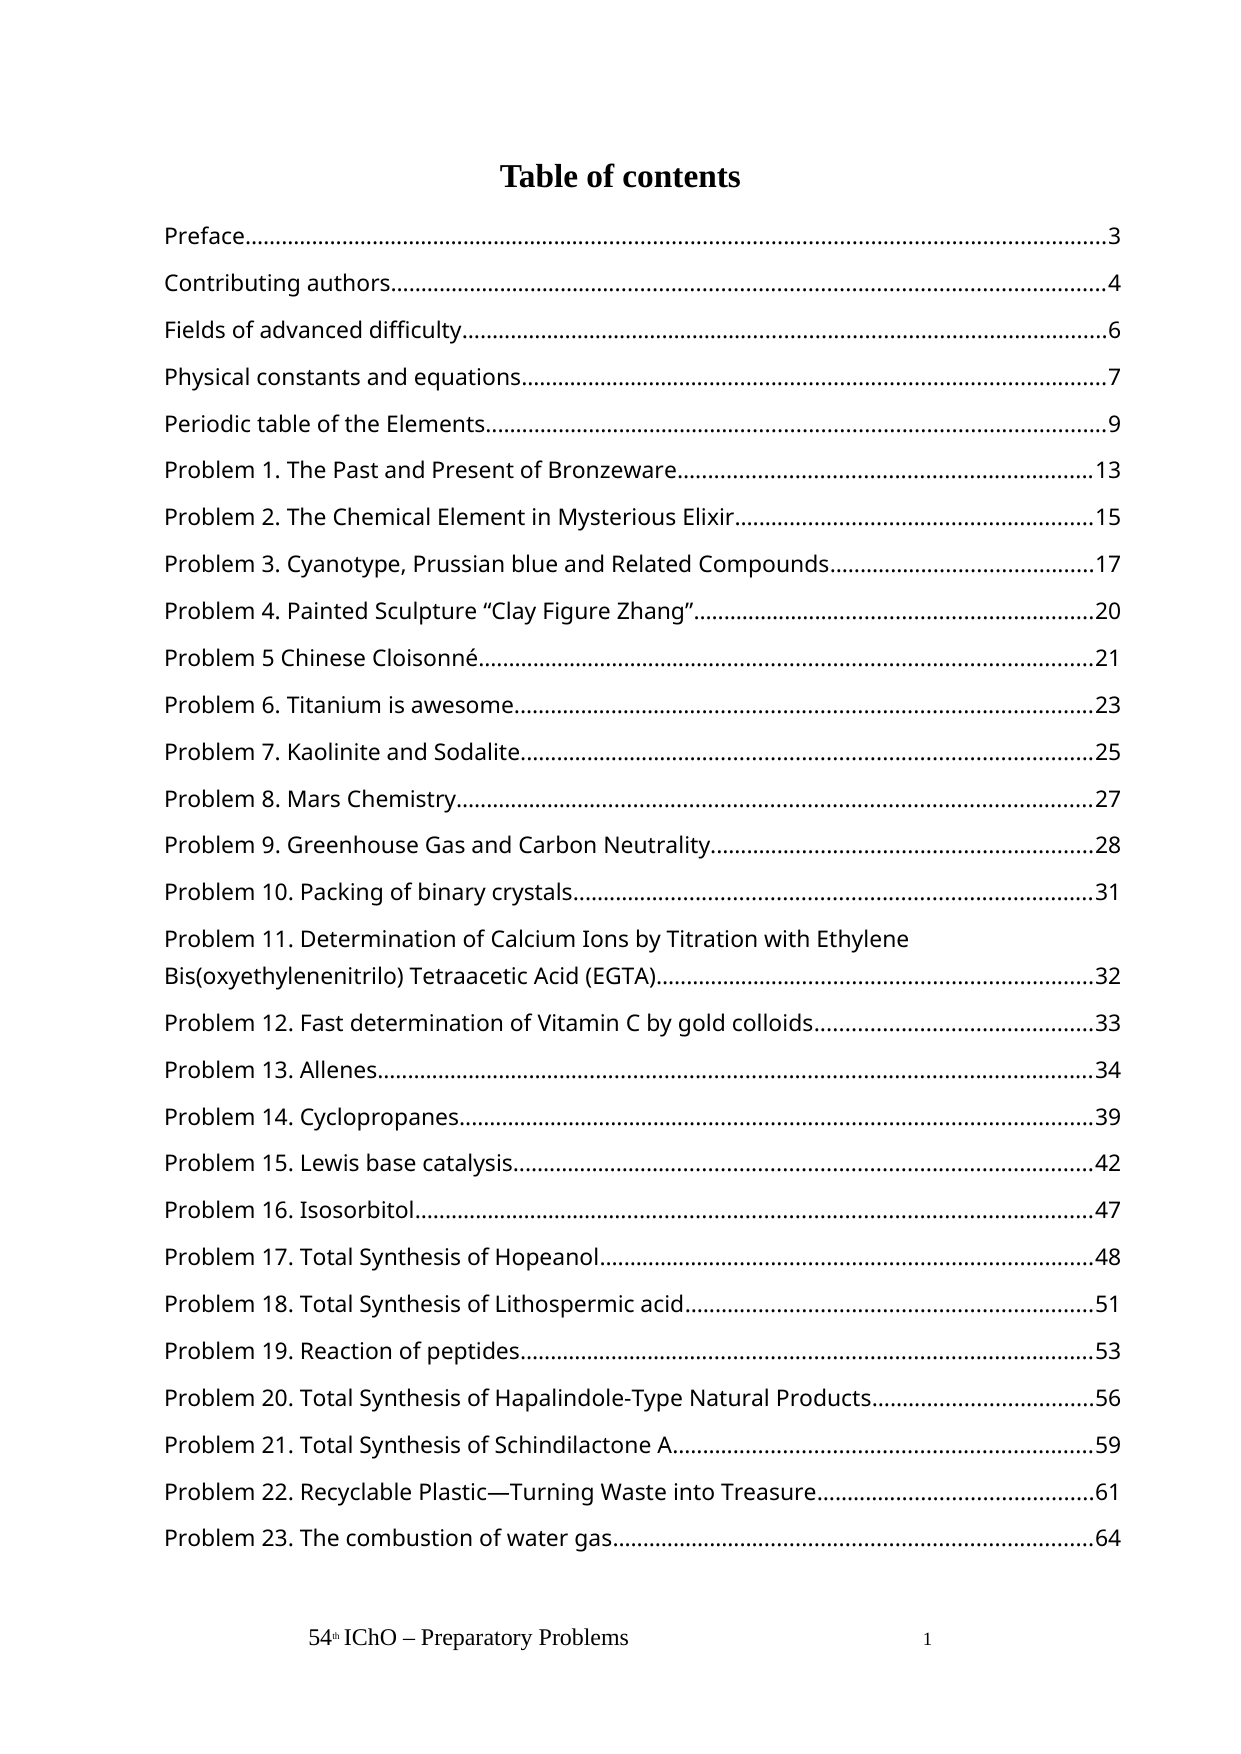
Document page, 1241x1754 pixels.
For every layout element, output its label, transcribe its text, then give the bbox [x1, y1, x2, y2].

text Table of contents [118, 156, 1122, 194]
